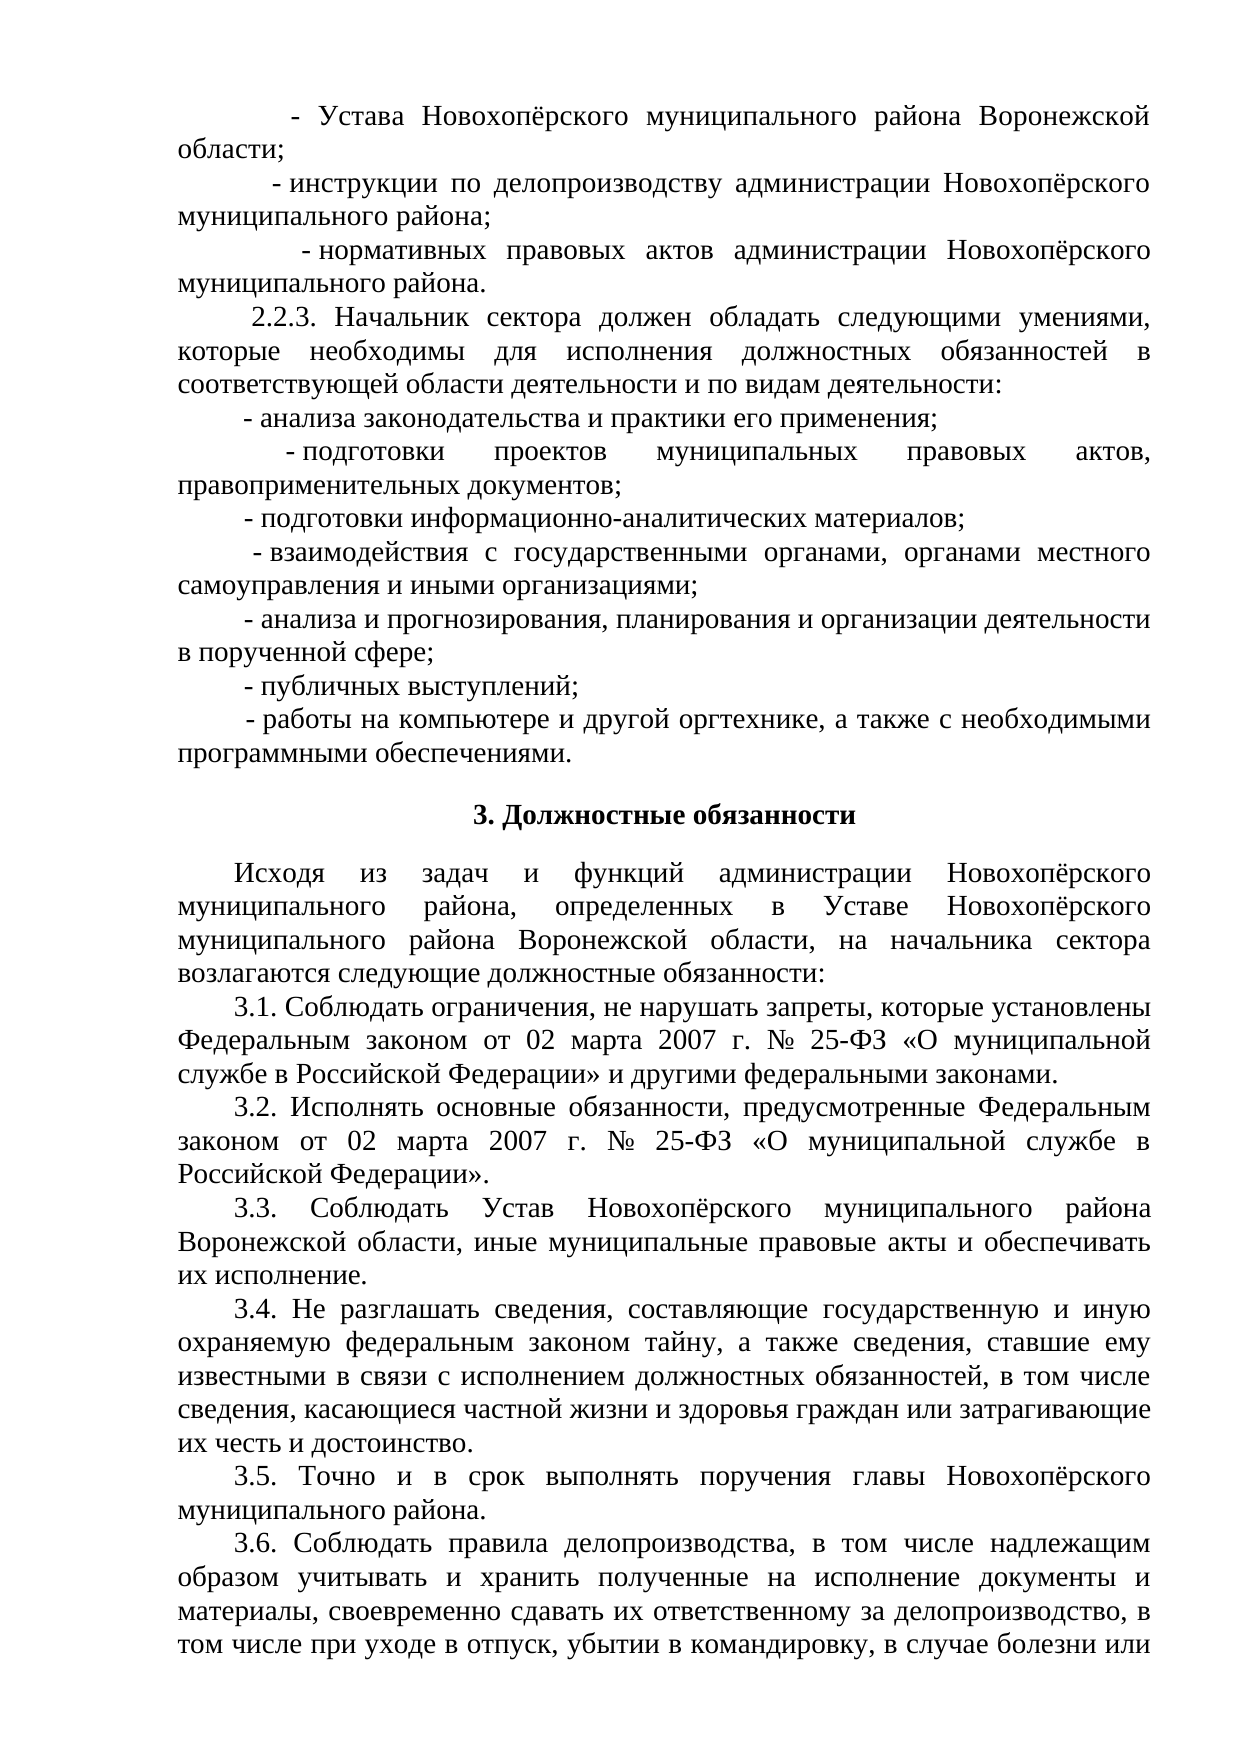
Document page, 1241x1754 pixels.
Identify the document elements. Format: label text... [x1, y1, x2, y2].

text 3. Должностные обязанности [177, 797, 1152, 831]
text - публичных выступлений; [177, 668, 1152, 702]
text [177, 1526, 1152, 1660]
text - подготовки информационно-аналитических материалов; [177, 500, 1152, 534]
text - Устава Новохопёрского муниципального района Воронежской области; [177, 98, 1152, 165]
text 3.1. Соблюдать ограничения, не нарушать запреты, которые установлены Федеральным законом от 02 марта 2007 г. № 25-ФЗ «О муниципальной службе в Российской Федерации» и другими федеральными законами. [177, 989, 1152, 1089]
text - работы на компьютере и другой оргтехнике, а также с необходимыми программными обеспечениями. [177, 702, 1152, 769]
text Исходя из задач и функций администрации Новохопёрского муниципального района, определенных в Уставе Новохопёрского муниципального района Воронежской области, на начальника сектора возлагаются следующие должностные обязанности: [177, 855, 1152, 989]
text - нормативных правовых актов администрации Новохопёрского муниципального района. [177, 232, 1152, 299]
text 2.2.3. Начальник сектора должен обладать следующими умениями, которые необходимы для исполнения должностных обязанностей в соответствующей области деятельности и по видам деятельности: [177, 299, 1152, 400]
text 3.4. Не разглашать сведения, составляющие государственную и иную охраняемую федеральным законом тайну, а также сведения, ставшие ему известными в связи с исполнением должностных обязанностей, в том числе сведения, касающиеся частной жизни и здоровья граждан или затрагивающие их честь и достоинство. [177, 1291, 1152, 1458]
text - подготовки проектов муниципальных правовых актов, правоприменительных документов; [177, 433, 1152, 500]
text 3.3. Соблюдать Устав Новохопёрского муниципального района Воронежской области, иные муниципальные правовые акты и обеспечивать их исполнение. [177, 1190, 1152, 1291]
text - анализа законодательства и практики его применения; [177, 400, 1152, 433]
text - анализа и прогнозирования, планирования и организации деятельности в порученной сфере; [177, 601, 1152, 668]
text - взаимодействия с государственными органами, органами местного самоуправления и иными организациями; [177, 534, 1152, 601]
text 3.5. Точно и в срок выполнять поручения главы Новохопёрского муниципального района. [177, 1458, 1152, 1526]
text - инструкции по делопроизводству администрации Новохопёрского муниципального района; [177, 165, 1152, 232]
text 3.2. Исполнять основные обязанности, предусмотренные Федеральным законом от 02 марта 2007 г. № 25-ФЗ «О муниципальной службе в Российской Федерации». [177, 1089, 1152, 1190]
